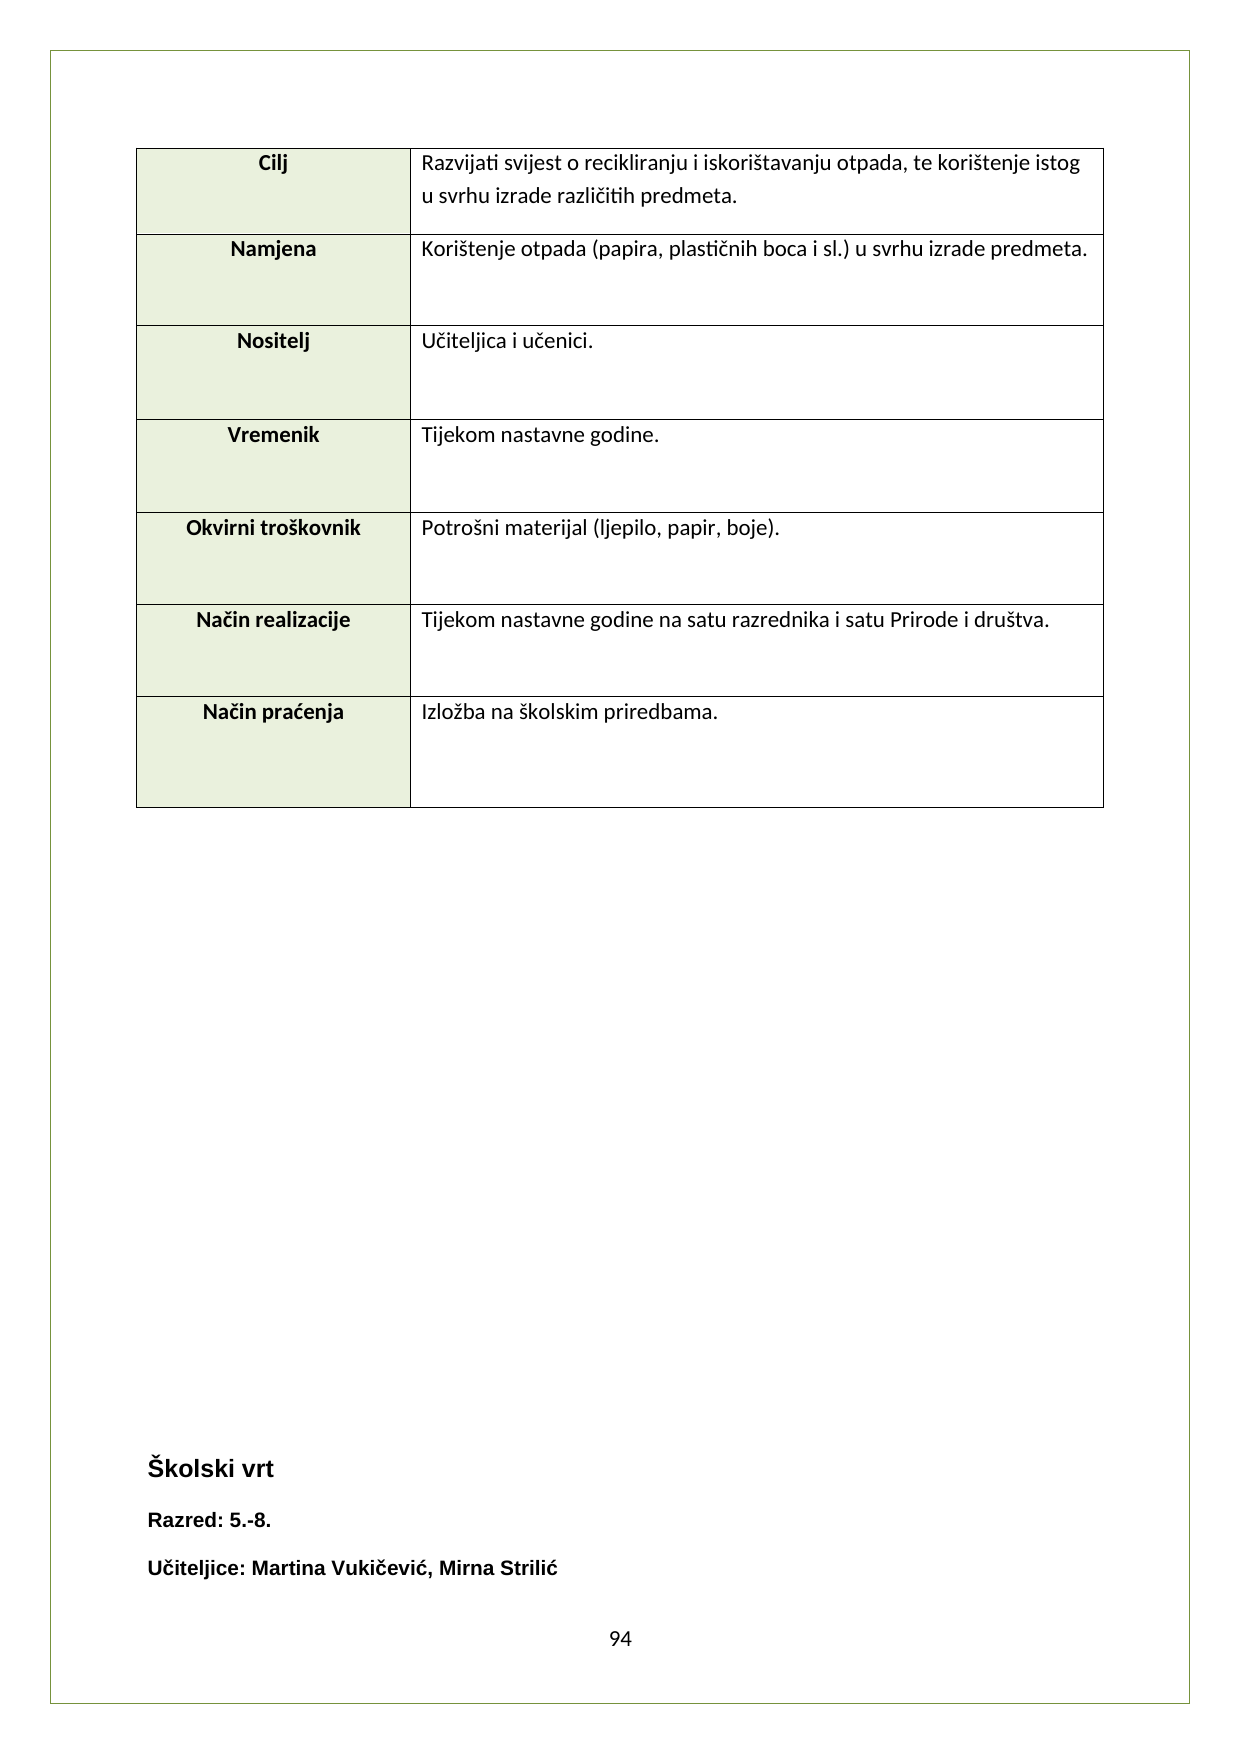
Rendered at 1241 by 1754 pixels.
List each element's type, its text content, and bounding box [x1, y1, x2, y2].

table_cell Okvirni troškovnik [137, 513, 410, 604]
table_cell Namjena [137, 235, 410, 325]
table_header Cilj [137, 149, 410, 233]
text Školski vrt [147, 1454, 1093, 1483]
table_cell Potrošni materijal (ljepilo, papir, boje). [411, 513, 1103, 604]
table_cell Izložba na školskim priredbama. [411, 697, 1103, 807]
table_cell Tijekom nastavne godine na satu razrednika i satu Prirode i društva. [411, 605, 1103, 696]
text Učiteljice: Martina Vukičević, Mirna Strilić [147, 1556, 1093, 1580]
table_cell Način realizacije [137, 605, 410, 696]
table_cell Način praćenja [137, 697, 410, 807]
table_cell Korištenje otpada (papira, plastičnih boca i sl.) u svrhu izrade predmeta. [411, 235, 1103, 325]
table_header Razvijati svijest o recikliranju i iskorištavanju otpada, te korištenje istog u svrhu izrade različitih predmeta. [411, 149, 1103, 233]
table_cell Učiteljica i učenici. [411, 326, 1103, 419]
table_cell Vremenik [137, 420, 410, 512]
table_cell Tijekom nastavne godine. [411, 420, 1103, 512]
text Razred: 5.-8. [147, 1508, 1093, 1532]
table_cell Nositelj [137, 326, 410, 419]
